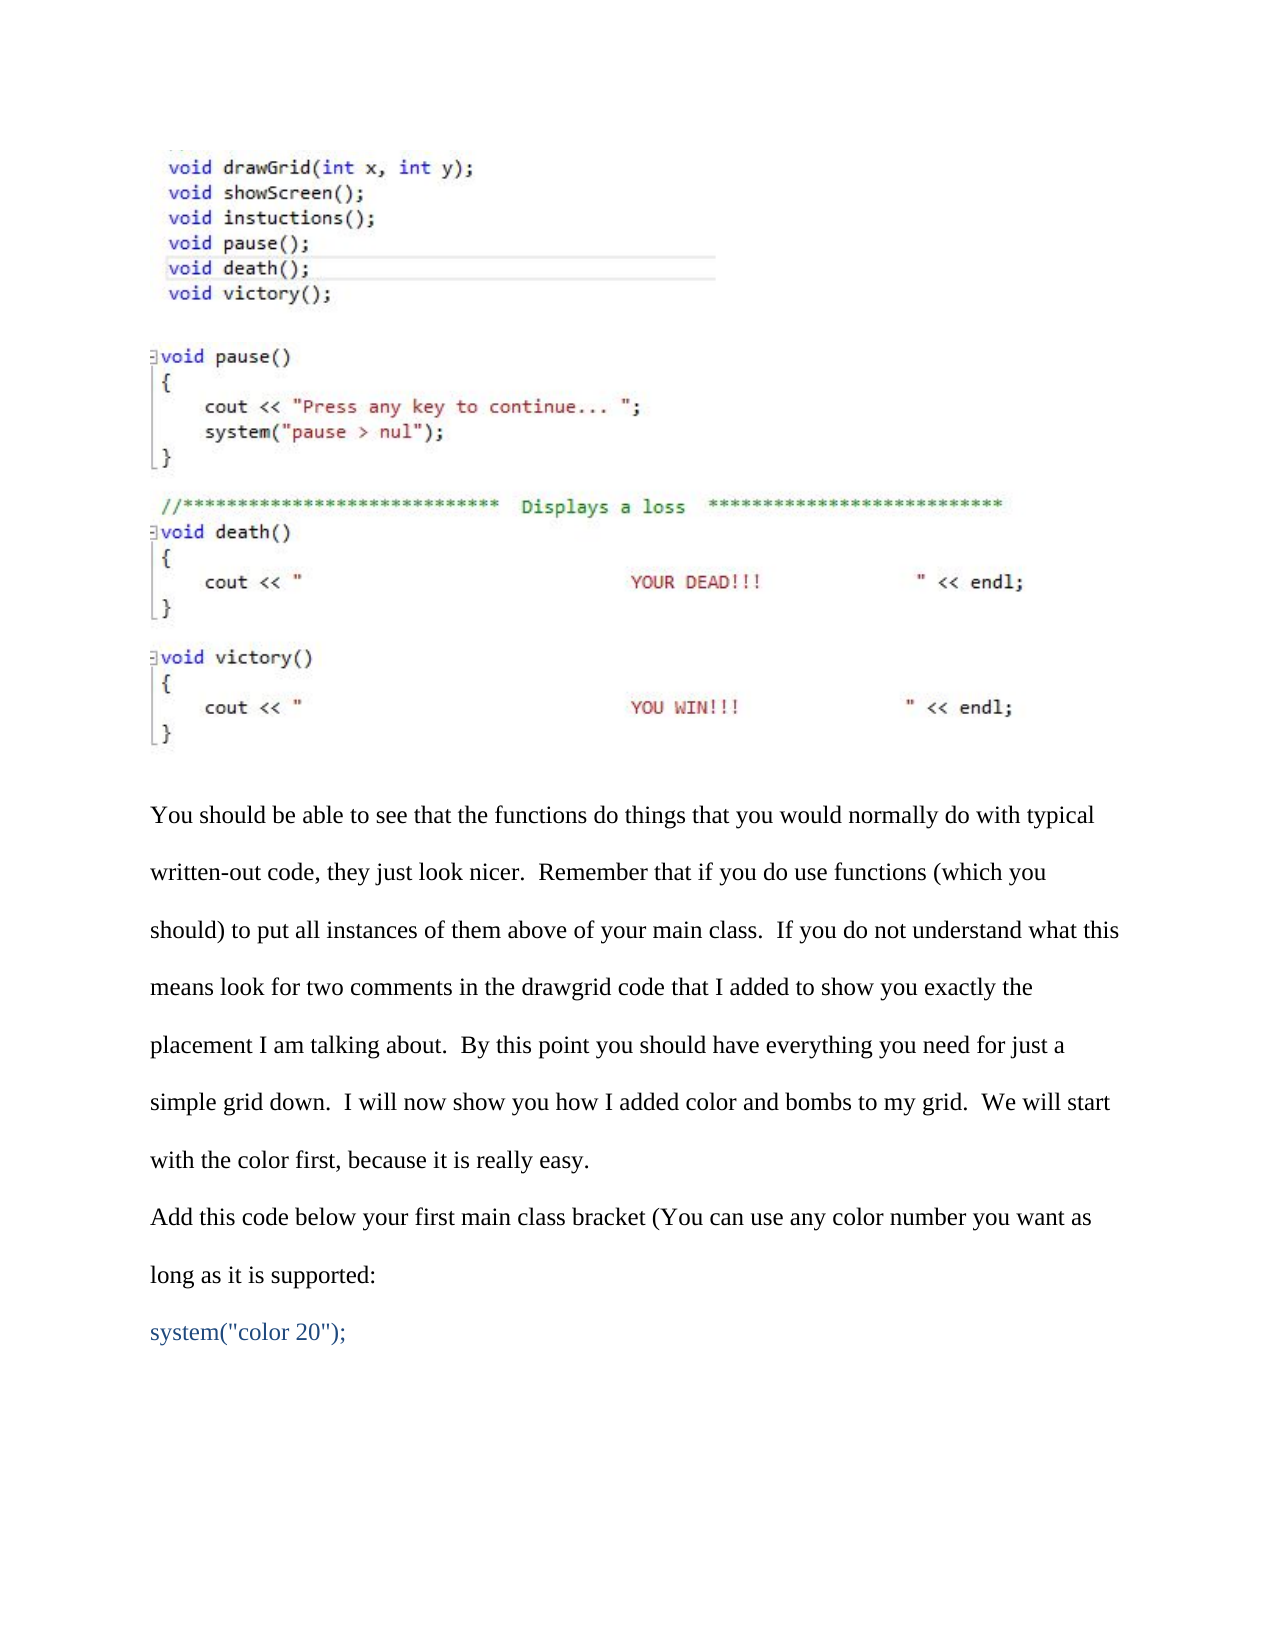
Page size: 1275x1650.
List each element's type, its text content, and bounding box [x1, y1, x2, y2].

text system("color 20"); [150, 1317, 1125, 1346]
text You should be able to see that the functions do things that you would normally do with typical written-out code, they just look nicer. Remember that if you do use functions (which you should) to put all instances of them above of your main class. If you do not understand what this means look for two comments in the drawgrid code that I added to show you exactly the placement I am talking about. By this point you should have everything you need for just a simple grid down. I will now show you how I added color and bombs to my grid. We will start with the color first, because it is really easy. [150, 800, 1125, 1173]
text Add this code below your first main class bracket (You can use any color number you want as long as it is supported: [150, 1202, 1125, 1288]
picture [150, 342, 1055, 772]
picture [150, 150, 716, 314]
